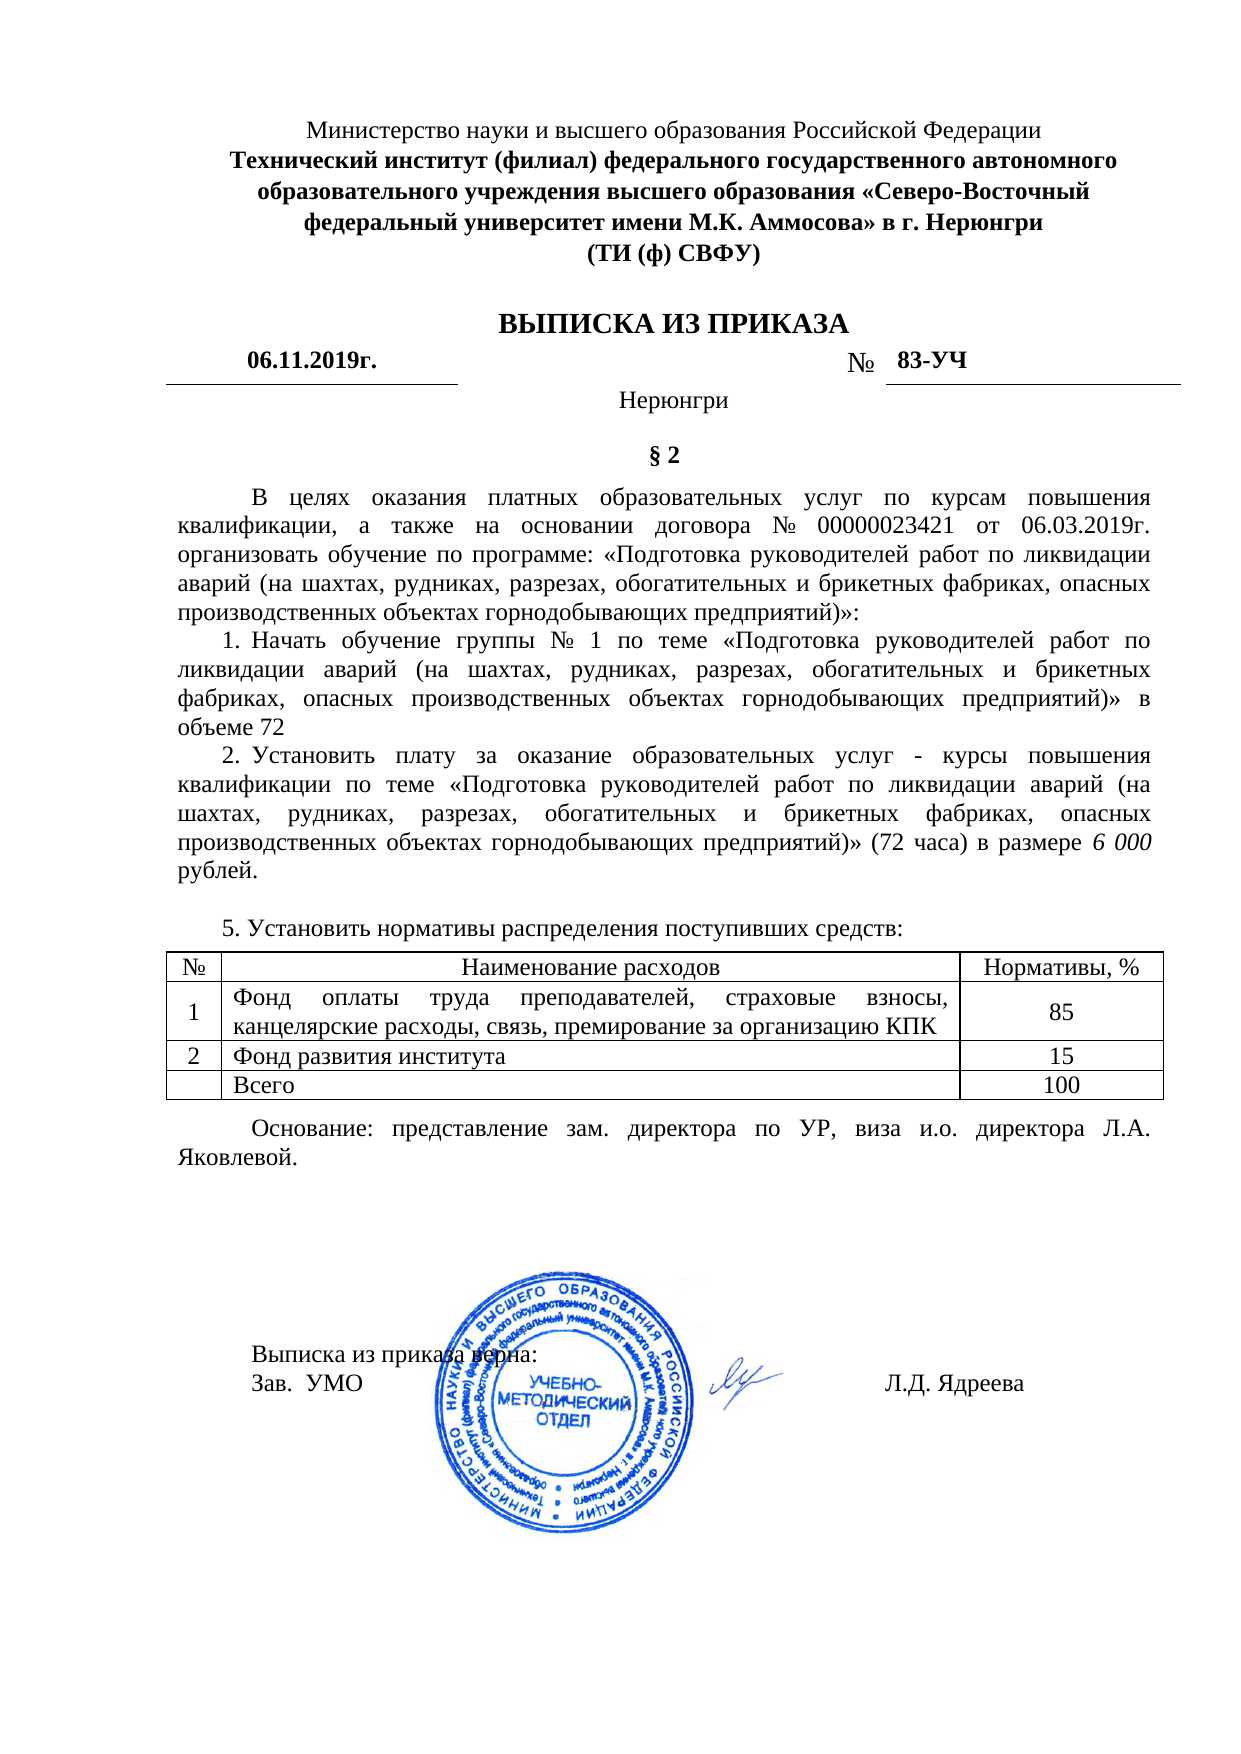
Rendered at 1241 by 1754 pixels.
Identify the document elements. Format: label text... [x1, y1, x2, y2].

text Основание: представление зам. директора по УР, виза и.о. директора Л.А. Яковлевой. [177, 1113, 1152, 1170]
table_header Министерство науки и высшего образования Российской Федерации Технический институт (филиал) федерального государственного автономного образовательного учреждения высшего образования «Северо-Восточный федеральный университет имени М.К. Аммосова» в г. Нерюнгри (ТИ (ф) СВФУ) ВЫПИСКА ИЗ ПРИКАЗА [166, 118, 1181, 345]
text 5. Установить нормативы распределения поступивших средств: [177, 913, 1152, 942]
text Выписка из приказа верна: [177, 1339, 1152, 1368]
table_cell Фонд развития института [222, 1041, 959, 1069]
table_cell Всего [222, 1071, 959, 1099]
table_cell [167, 1071, 221, 1099]
table_cell 1 [167, 982, 221, 1040]
table_cell 15 [961, 1041, 1163, 1069]
text § 2 [177, 441, 1152, 469]
table_cell 83-УЧ [886, 345, 1181, 384]
table_cell Нерюнгри [166, 384, 1181, 418]
table_header Нормативы, % [961, 953, 1163, 981]
table_cell 85 [961, 982, 1163, 1040]
picture [423, 1262, 706, 1339]
table_cell 100 [961, 1071, 1163, 1099]
list Установить плату за оказание образовательных услуг - курсы повышения квалификации по теме «Подготовка руководителей работ по ликвидации аварий (на шахтах, рудниках, разрезах, обогатительных и брикетных фабриках, опасных производственных объектах горнодобывающих предприятий)» (72 часа) в размере 6 000 рублей. [177, 741, 1152, 884]
table_cell № [458, 345, 886, 384]
table_header № [167, 953, 221, 981]
table_header Наименование расходов [222, 953, 959, 981]
picture [423, 1397, 784, 1541]
text В целях оказания платных образовательных услуг по курсам повышения квалификации, а также на основании договора № 00000023421 от 06.03.2019г. организовать обучение по программе: «Подготовка руководителей работ по ликвидации аварий (на шахтах, рудниках, разрезах, обогатительных и брикетных фабриках, опасных производственных объектах горнодобывающих предприятий)»: [177, 482, 1152, 626]
table_cell Фонд оплаты труда преподавателей, страховые взносы, канцелярские расходы, связь, премирование за организацию КПК [222, 982, 959, 1040]
text Зав. УМО Л.Д. Ядреева [177, 1368, 1152, 1397]
table_cell 2 [167, 1041, 221, 1069]
table_cell 06.11.2019г. [166, 345, 458, 384]
list Начать обучение группы № 1 по теме «Подготовка руководителей работ по ликвидации аварий (на шахтах, рудниках, разрезах, обогатительных и брикетных фабриках, опасных производственных объектах горнодобывающих предприятий)» в объеме 72 [177, 626, 1152, 741]
